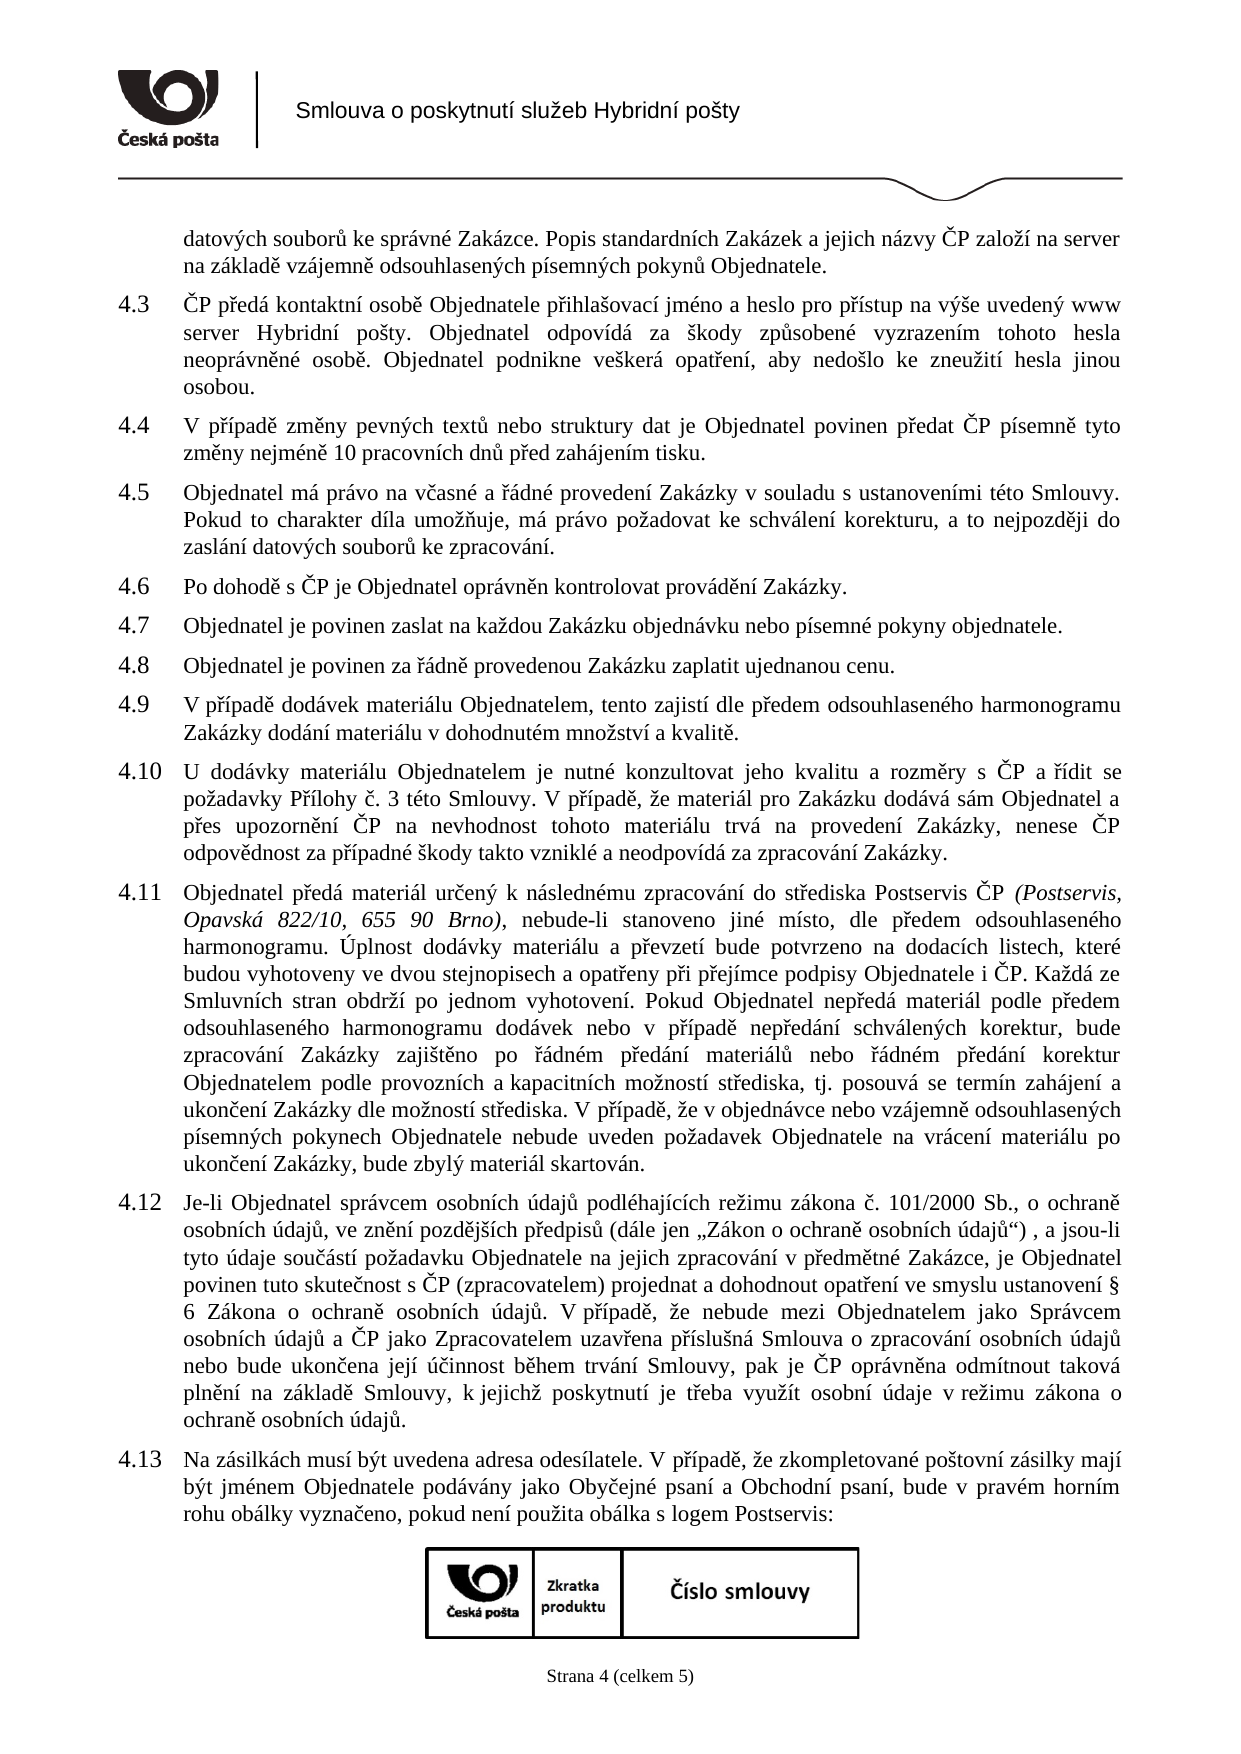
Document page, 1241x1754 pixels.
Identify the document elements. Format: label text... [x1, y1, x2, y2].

text V případě dodávek materiálu Objednatelem, tento zajistí dle předem odsouhlaseného harmonogramu Zakázky dodání materiálu v dohodnutém množství a kvalitě. [118, 691, 1122, 745]
text Na zásilkách musí být uvedena adresa odesílatele. V případě, že zkompletované poštovní zásilky mají být jménem Objednatele podávány jako Obyčejné psaní a Obchodní psaní, bude v pravém horním rohu obálky vyznačeno, pokud není použita obálka s logem Postservis: [118, 1445, 1122, 1527]
text Po dohodě s ČP je Objednatel oprávněn kontrolovat provádění Zakázky. [118, 572, 1122, 599]
text Je-li Objednatel správcem osobních údajů podléhajících režimu zákona č. 101/2000 Sb., o ochraně osobních údajů, ve znění pozdějších předpisů (dále jen „Zákon o ochraně osobních údajů“) , a jsou-li tyto údaje součástí požadavku Objednatele na jejich zpracování v předmětné Zakázce, je Objednatel povinen tuto skutečnost s ČP (zpracovatelem) projednat a dohodnout opatření ve smyslu ustanovení § 6 Zákona o ochraně osobních údajů. V případě, že nebude mezi Objednatelem jako Správcem osobních údajů a ČP jako Zpracovatelem uzavřena příslušná Smlouva o zpracování osobních údajů nebo bude ukončena její účinnost během trvání Smlouvy, pak je ČP oprávněna odmítnout taková plnění na základě Smlouvy, k jejichž poskytnutí je třeba využít osobní údaje v režimu zákona o ochraně osobních údajů. [118, 1189, 1122, 1433]
text Objednatel má právo na včasné a řádné provedení Zakázky v souladu s ustanoveními této Smlouvy. Pokud to charakter díla umožňuje, má právo požadovat ke schválení korekturu, a to nejpozději do zaslání datových souborů ke zpracování. [118, 479, 1122, 560]
text V případě změny pevných textů nebo struktury dat je Objednatel povinen předat ČP písemně tyto změny nejméně 10 pracovních dnů před zahájením tisku. [118, 412, 1122, 466]
text Objednatel předá materiál určený k následnému zpracování do střediska Postservis ČP (Postservis, Opavská 822/10, 655 90 Brno), nebude-li stanoveno jiné místo, dle předem odsouhlaseného harmonogramu. Úplnost dodávky materiálu a převzetí bude potvrzeno na dodacích listech, které budou vyhotoveny ve dvou stejnopisech a opatřeny při přejímce podpisy Objednatele i ČP. Každá ze Smluvních stran obdrží po jednom vyhotovení. Pokud Objednatel nepředá materiál podle předem odsouhlaseného harmonogramu dodávek nebo v případě nepředání schválených korektur, bude zpracování Zakázky zajištěno po řádném předání materiálů nebo řádném předání korektur Objednatelem podle provozních a kapacitních možností střediska, tj. posouvá se termín zahájení a ukončení Zakázky dle možností střediska. V případě, že v objednávce nebo vzájemně odsouhlasených písemných pokynech Objednatele nebude uveden požadavek Objednatele na vrácení materiálu po ukončení Zakázky, bude zbylý materiál skartován. [118, 879, 1122, 1177]
picture [118, 70, 219, 148]
text Objednatel je povinen zaslat na každou Zakázku objednávku nebo písemné pokyny objednatele. [118, 612, 1122, 639]
text ČP předá kontaktní osobě Objednatele přihlašovací jméno a heslo pro přístup na výše uvedený www server Hybridní pošty. Objednatel odpovídá za škody způsobené vyzrazením tohoto hesla neoprávněné osobě. Objednatel podnikne veškerá opatření, aby nedošlo ke zneužití hesla jinou osobou. [118, 291, 1122, 399]
picture [118, 177, 1123, 201]
text Objednatel je povinen za řádně provedenou Zakázku zaplatit ujednanou cenu. [118, 652, 1122, 679]
text U dodávky materiálu Objednatelem je nutné konzultovat jeho kvalitu a rozměry s ČP a řídit se požadavky Přílohy č. 3 této Smlouvy. V případě, že materiál pro Zakázku dodává sám Objednatel a přes upozornění ČP na nevhodnost tohoto materiálu trvá na provedení Zakázky, nenese ČP odpovědnost za případné škody takto vzniklé a neodpovídá za zpracování Zakázky. [118, 758, 1122, 866]
picture [425, 1547, 860, 1639]
